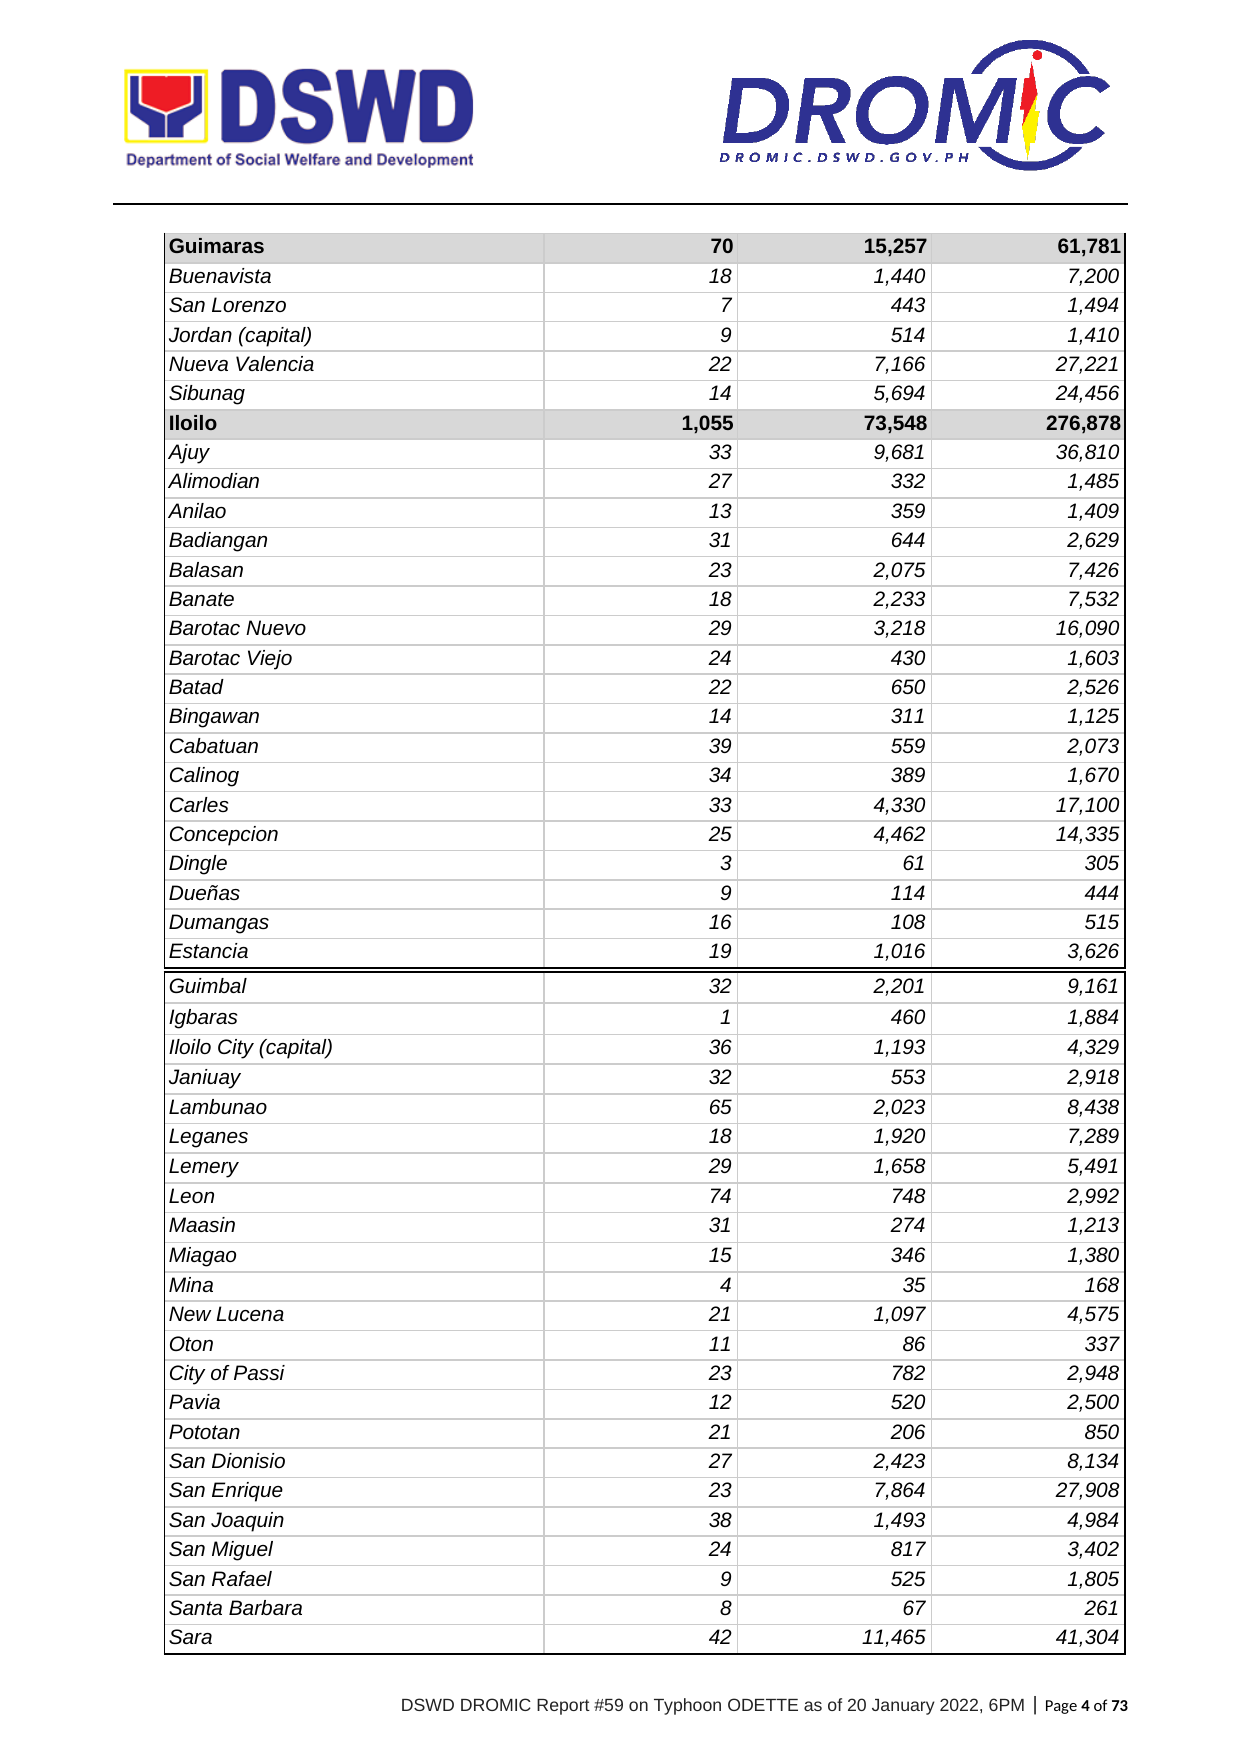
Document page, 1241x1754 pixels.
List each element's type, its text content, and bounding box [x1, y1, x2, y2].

table_cell 8,438 [932, 1095, 1124, 1123]
table_cell 559 [738, 734, 931, 761]
table_cell 16,090 [932, 616, 1124, 644]
table_cell 15 [545, 1243, 737, 1271]
table_header 9,161 [932, 973, 1124, 1002]
table_cell 7,532 [932, 587, 1124, 614]
table_cell 1,603 [932, 646, 1124, 673]
table_cell Jordan (capital) [165, 322, 543, 350]
table_cell 39 [545, 734, 737, 761]
table_cell 515 [932, 910, 1124, 938]
table_cell 22 [545, 675, 737, 703]
table_cell 73,548 [738, 411, 931, 438]
table_cell 25 [545, 822, 737, 849]
table_cell Guimaras [165, 234, 543, 262]
table_cell Concepcion [165, 822, 543, 849]
table_cell 13 [545, 499, 737, 526]
table_header 32 [545, 973, 737, 1002]
table_cell 430 [738, 646, 931, 673]
table_cell 7,426 [932, 557, 1124, 585]
table_cell 9,681 [738, 440, 931, 468]
table_cell 2,918 [932, 1065, 1124, 1093]
table_cell 4,330 [738, 792, 931, 820]
table_cell Pavia [165, 1390, 543, 1418]
table_cell 1,658 [738, 1154, 931, 1182]
table_cell 1,193 [738, 1035, 931, 1063]
table_cell 29 [545, 616, 737, 644]
table_cell 3,218 [738, 616, 931, 644]
table_cell Mina [165, 1273, 543, 1300]
table_cell 61 [738, 851, 931, 879]
table_cell 748 [738, 1184, 931, 1212]
table_cell 23 [545, 1361, 737, 1388]
table_cell 2,629 [932, 528, 1124, 556]
table_cell 389 [738, 763, 931, 791]
table_cell 553 [738, 1065, 931, 1093]
table_cell 32 [545, 1065, 737, 1093]
picture [112, 65, 487, 173]
table_cell 525 [738, 1566, 931, 1594]
table_cell Nueva Valencia [165, 352, 543, 379]
table_header 2,201 [738, 973, 931, 1002]
table_cell 18 [545, 587, 737, 614]
table_cell Batad [165, 675, 543, 703]
table_cell San Lorenzo [165, 293, 543, 321]
table_cell 8 [545, 1596, 737, 1623]
table_cell 9 [545, 881, 737, 908]
table_cell Buenavista [165, 264, 543, 291]
table_cell 2,526 [932, 675, 1124, 703]
table_cell 23 [545, 557, 737, 585]
table_cell Leganes [165, 1124, 543, 1152]
table_cell San Rafael [165, 1566, 543, 1594]
table_cell 1,493 [738, 1508, 931, 1535]
table_cell 36 [545, 1035, 737, 1063]
table_cell Maasin [165, 1213, 543, 1241]
table_cell Lambunao [165, 1095, 543, 1123]
table_cell 1,440 [738, 264, 931, 291]
table_cell 520 [738, 1390, 931, 1418]
table_cell 1 [545, 1004, 737, 1033]
table_cell 33 [545, 440, 737, 468]
table_cell 4,329 [932, 1035, 1124, 1063]
table_header Guimbal [165, 973, 543, 1002]
table_cell 1,409 [932, 499, 1124, 526]
picture [676, 39, 1149, 171]
table_cell 1,213 [932, 1213, 1124, 1241]
table_cell 5,694 [738, 381, 931, 409]
table_cell 2,233 [738, 587, 931, 614]
table_cell 206 [738, 1420, 931, 1447]
table_cell 1,097 [738, 1302, 931, 1330]
table_cell 27 [545, 1449, 737, 1477]
table_cell 14 [545, 704, 737, 732]
table_cell 2,073 [932, 734, 1124, 761]
table_cell 7,200 [932, 264, 1124, 291]
table_cell San Dionisio [165, 1449, 543, 1477]
table_cell 1,670 [932, 763, 1124, 791]
table_cell Miagao [165, 1243, 543, 1271]
table_cell Anilao [165, 499, 543, 526]
table_cell 1,494 [932, 293, 1124, 321]
table_cell Sara [165, 1625, 543, 1653]
table_cell 108 [738, 910, 931, 938]
table_cell New Lucena [165, 1302, 543, 1330]
table_cell 18 [545, 1124, 737, 1152]
table_cell 2,423 [738, 1449, 931, 1477]
table_cell 359 [738, 499, 931, 526]
table_cell Dumangas [165, 910, 543, 938]
table_cell 61,781 [932, 234, 1124, 262]
table_cell 444 [932, 881, 1124, 908]
table_cell 1,485 [932, 469, 1124, 497]
table_cell 29 [545, 1154, 737, 1182]
table_cell 11,465 [738, 1625, 931, 1653]
table_cell 443 [738, 293, 931, 321]
table_cell 1,410 [932, 322, 1124, 350]
table_cell San Enrique [165, 1478, 543, 1506]
table_cell 22 [545, 352, 737, 379]
table_cell 782 [738, 1361, 931, 1388]
table_cell Carles [165, 792, 543, 820]
table_cell 14 [545, 381, 737, 409]
table_cell San Miguel [165, 1537, 543, 1565]
table_cell Calinog [165, 763, 543, 791]
table_cell 261 [932, 1596, 1124, 1623]
table_cell 460 [738, 1004, 931, 1033]
table_cell City of Passi [165, 1361, 543, 1388]
table_cell 4 [545, 1273, 737, 1300]
table_cell Sibunag [165, 381, 543, 409]
table_cell 1,016 [738, 939, 931, 967]
table_cell 12 [545, 1390, 737, 1418]
table_cell 514 [738, 322, 931, 350]
table_cell Balasan [165, 557, 543, 585]
table_cell Barotac Nuevo [165, 616, 543, 644]
table_cell Alimodian [165, 469, 543, 497]
table_cell 21 [545, 1420, 737, 1447]
table_cell 27 [545, 469, 737, 497]
table_cell 8,134 [932, 1449, 1124, 1477]
table_cell 7,166 [738, 352, 931, 379]
table_cell Janiuay [165, 1065, 543, 1093]
table_cell 24 [545, 646, 737, 673]
table_cell 274 [738, 1213, 931, 1241]
table_cell 41,304 [932, 1625, 1124, 1653]
table_cell 24,456 [932, 381, 1124, 409]
table_cell 2,992 [932, 1184, 1124, 1212]
table_cell 42 [545, 1625, 737, 1653]
table_cell 3,402 [932, 1537, 1124, 1565]
table_cell 850 [932, 1420, 1124, 1447]
table_cell 7,864 [738, 1478, 931, 1506]
table_cell Bingawan [165, 704, 543, 732]
table_cell 346 [738, 1243, 931, 1271]
table_cell 1,884 [932, 1004, 1124, 1033]
table_cell 14,335 [932, 822, 1124, 849]
table_cell 36,810 [932, 440, 1124, 468]
table_cell Pototan [165, 1420, 543, 1447]
table_cell San Joaquin [165, 1508, 543, 1535]
table_cell Dueñas [165, 881, 543, 908]
table_cell 650 [738, 675, 931, 703]
table_cell 34 [545, 763, 737, 791]
table_cell 31 [545, 528, 737, 556]
table_cell 67 [738, 1596, 931, 1623]
table_cell 1,055 [545, 411, 737, 438]
table_cell Badiangan [165, 528, 543, 556]
table_cell 311 [738, 704, 931, 732]
table_cell 9 [545, 322, 737, 350]
table_cell Igbaras [165, 1004, 543, 1033]
table_cell 70 [545, 234, 737, 262]
table_cell 5,491 [932, 1154, 1124, 1182]
table_cell 644 [738, 528, 931, 556]
table_cell Santa Barbara [165, 1596, 543, 1623]
table_cell Iloilo City (capital) [165, 1035, 543, 1063]
table_cell 1,125 [932, 704, 1124, 732]
table_cell 4,462 [738, 822, 931, 849]
table_cell Banate [165, 587, 543, 614]
table_cell 31 [545, 1213, 737, 1241]
table_cell 3 [545, 851, 737, 879]
table_cell 2,075 [738, 557, 931, 585]
table_cell 168 [932, 1273, 1124, 1300]
table_cell 1,920 [738, 1124, 931, 1152]
table_cell 4,984 [932, 1508, 1124, 1535]
table_cell 4,575 [932, 1302, 1124, 1330]
table_cell 114 [738, 881, 931, 908]
table_cell 38 [545, 1508, 737, 1535]
table_cell Iloilo [165, 411, 543, 438]
table_cell 19 [545, 939, 737, 967]
table_cell Oton [165, 1331, 543, 1359]
table_cell 24 [545, 1537, 737, 1565]
table_cell 1,380 [932, 1243, 1124, 1271]
table_cell Dingle [165, 851, 543, 879]
table_cell 305 [932, 851, 1124, 879]
table_cell Ajuy [165, 440, 543, 468]
table_cell 2,500 [932, 1390, 1124, 1418]
table_cell 33 [545, 792, 737, 820]
table_cell 276,878 [932, 411, 1124, 438]
table_cell 11 [545, 1331, 737, 1359]
table_cell 65 [545, 1095, 737, 1123]
table_cell 7 [545, 293, 737, 321]
table_cell 18 [545, 264, 737, 291]
table_cell 2,948 [932, 1361, 1124, 1388]
table_cell 27,221 [932, 352, 1124, 379]
table_cell 23 [545, 1478, 737, 1506]
table_cell Lemery [165, 1154, 543, 1182]
table_cell 74 [545, 1184, 737, 1212]
table_cell 21 [545, 1302, 737, 1330]
table_cell 9 [545, 1566, 737, 1594]
table_cell 337 [932, 1331, 1124, 1359]
table_cell 17,100 [932, 792, 1124, 820]
table_cell 2,023 [738, 1095, 931, 1123]
table_cell Leon [165, 1184, 543, 1212]
table_cell 35 [738, 1273, 931, 1300]
table_cell Cabatuan [165, 734, 543, 761]
table_cell 1,805 [932, 1566, 1124, 1594]
table_cell 27,908 [932, 1478, 1124, 1506]
table_cell 15,257 [738, 234, 931, 262]
table_cell Estancia [165, 939, 543, 967]
table_cell Barotac Viejo [165, 646, 543, 673]
table_cell 7,289 [932, 1124, 1124, 1152]
table_cell 817 [738, 1537, 931, 1565]
table_cell 16 [545, 910, 737, 938]
table_cell 332 [738, 469, 931, 497]
table_cell 86 [738, 1331, 931, 1359]
table_cell 3,626 [932, 939, 1124, 967]
